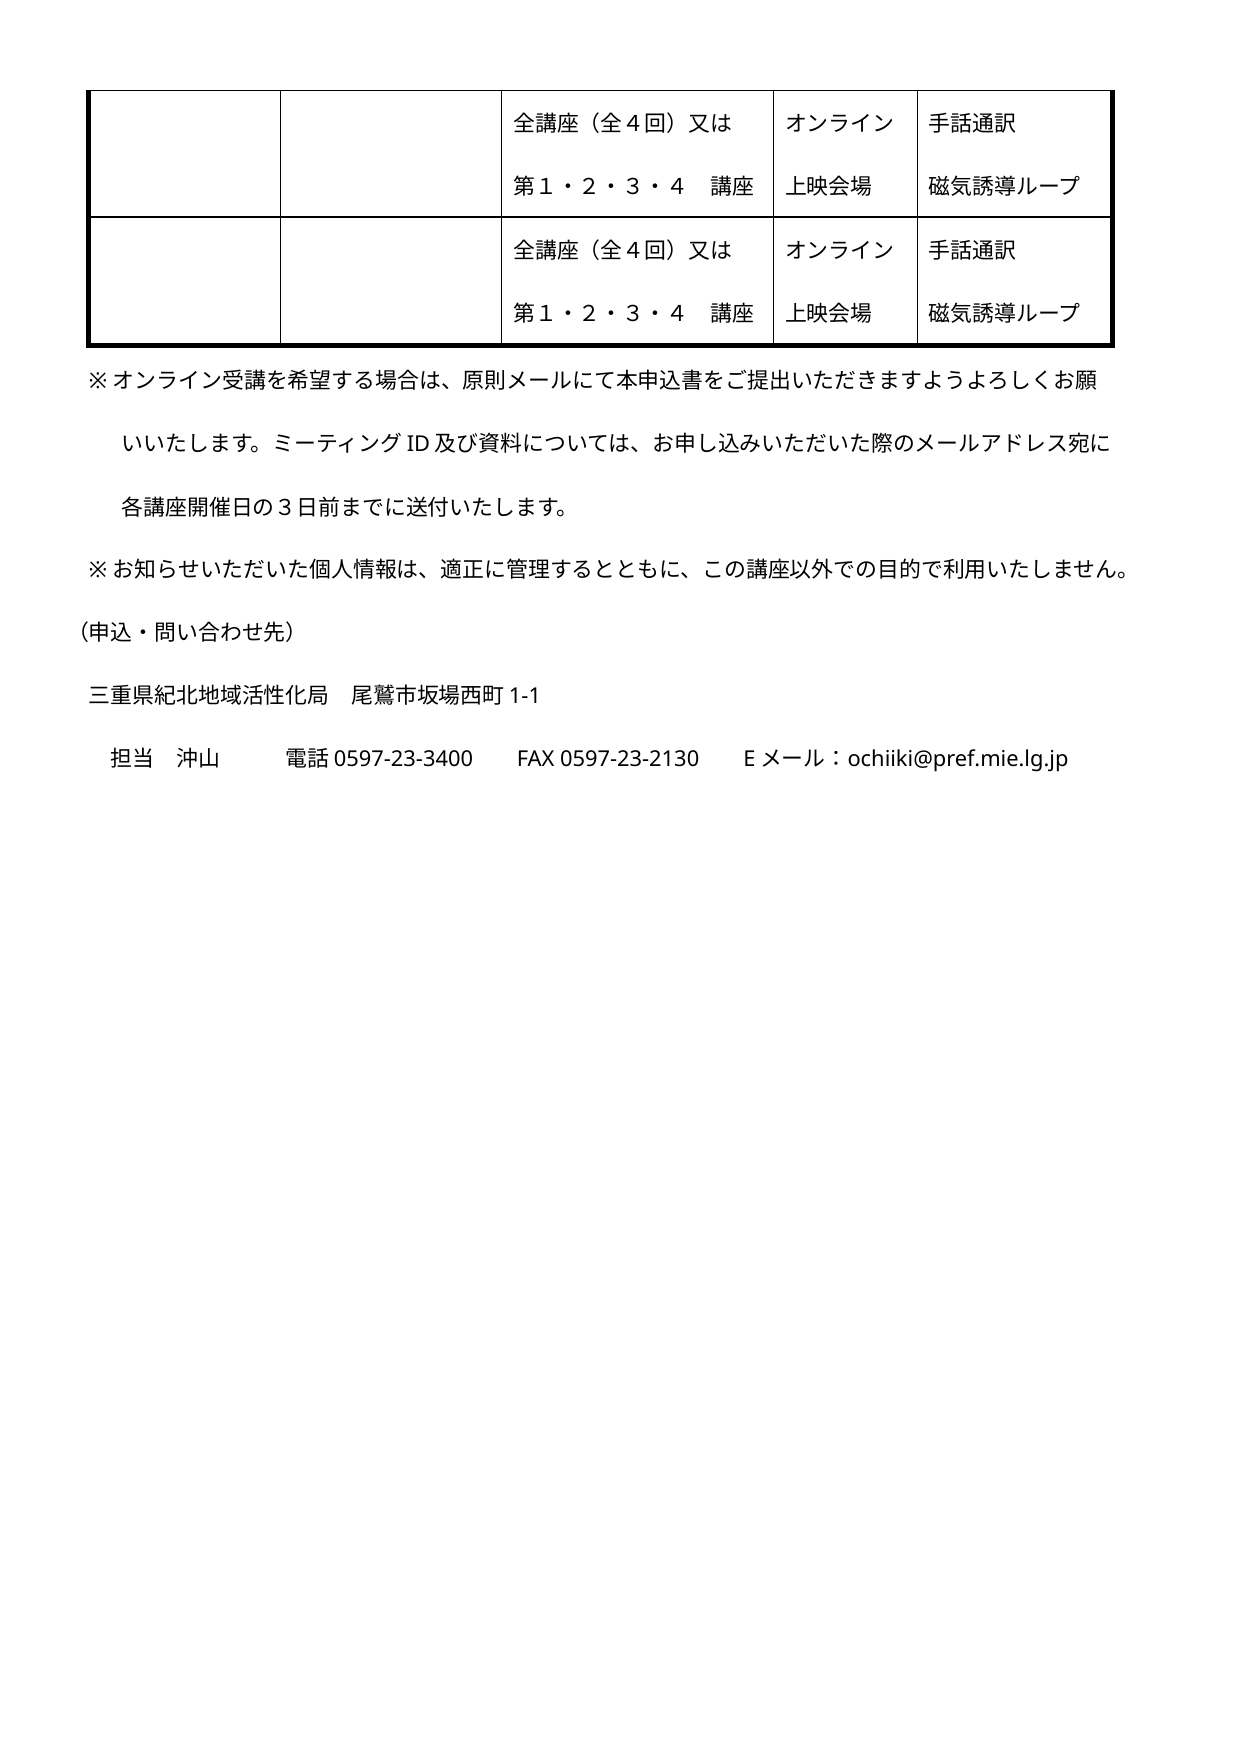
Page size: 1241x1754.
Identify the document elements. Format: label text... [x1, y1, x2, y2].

table_cell 手話通訳 磁気誘導ループ [918, 218, 1110, 343]
text いいたします。ミーティングID及び資料については、お申し込みいただいた際のメールアドレス宛に [45, 411, 1240, 474]
text 三重県紀北地域活性化局 尾鷲市坂場西町1-1 [89, 663, 1181, 726]
text ※ お知らせいただいた個人情報は、適正に管理するとともに、この講座以外での目的で利用いたしません。 [45, 537, 1181, 600]
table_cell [502, 91, 773, 216]
table_cell [91, 218, 280, 343]
table_cell [281, 218, 501, 343]
table_cell オンライン 上映会場 [774, 91, 917, 216]
text ※ オンライン受講を希望する場合は、原則メールにて本申込書をご提出いただきますようよろしくお願 [45, 348, 1240, 411]
table_cell 全講座（全４回）又は 第１・２・３・４ 講座 [502, 218, 773, 343]
text 担当 沖山 電話0597-23-3400 FAX 0597-23-2130 Eメール：ochiiki@pref.mie.lg.jp [89, 726, 1181, 788]
text 各講座開催日の３日前までに送付いたします。 [45, 474, 1240, 537]
table_cell [91, 91, 280, 216]
table_cell [281, 91, 501, 216]
text （申込・問い合わせ先） [45, 600, 1181, 663]
table_cell 手話通訳 磁気誘導ループ [918, 91, 1110, 216]
table_cell オンライン 上映会場 [774, 218, 917, 343]
